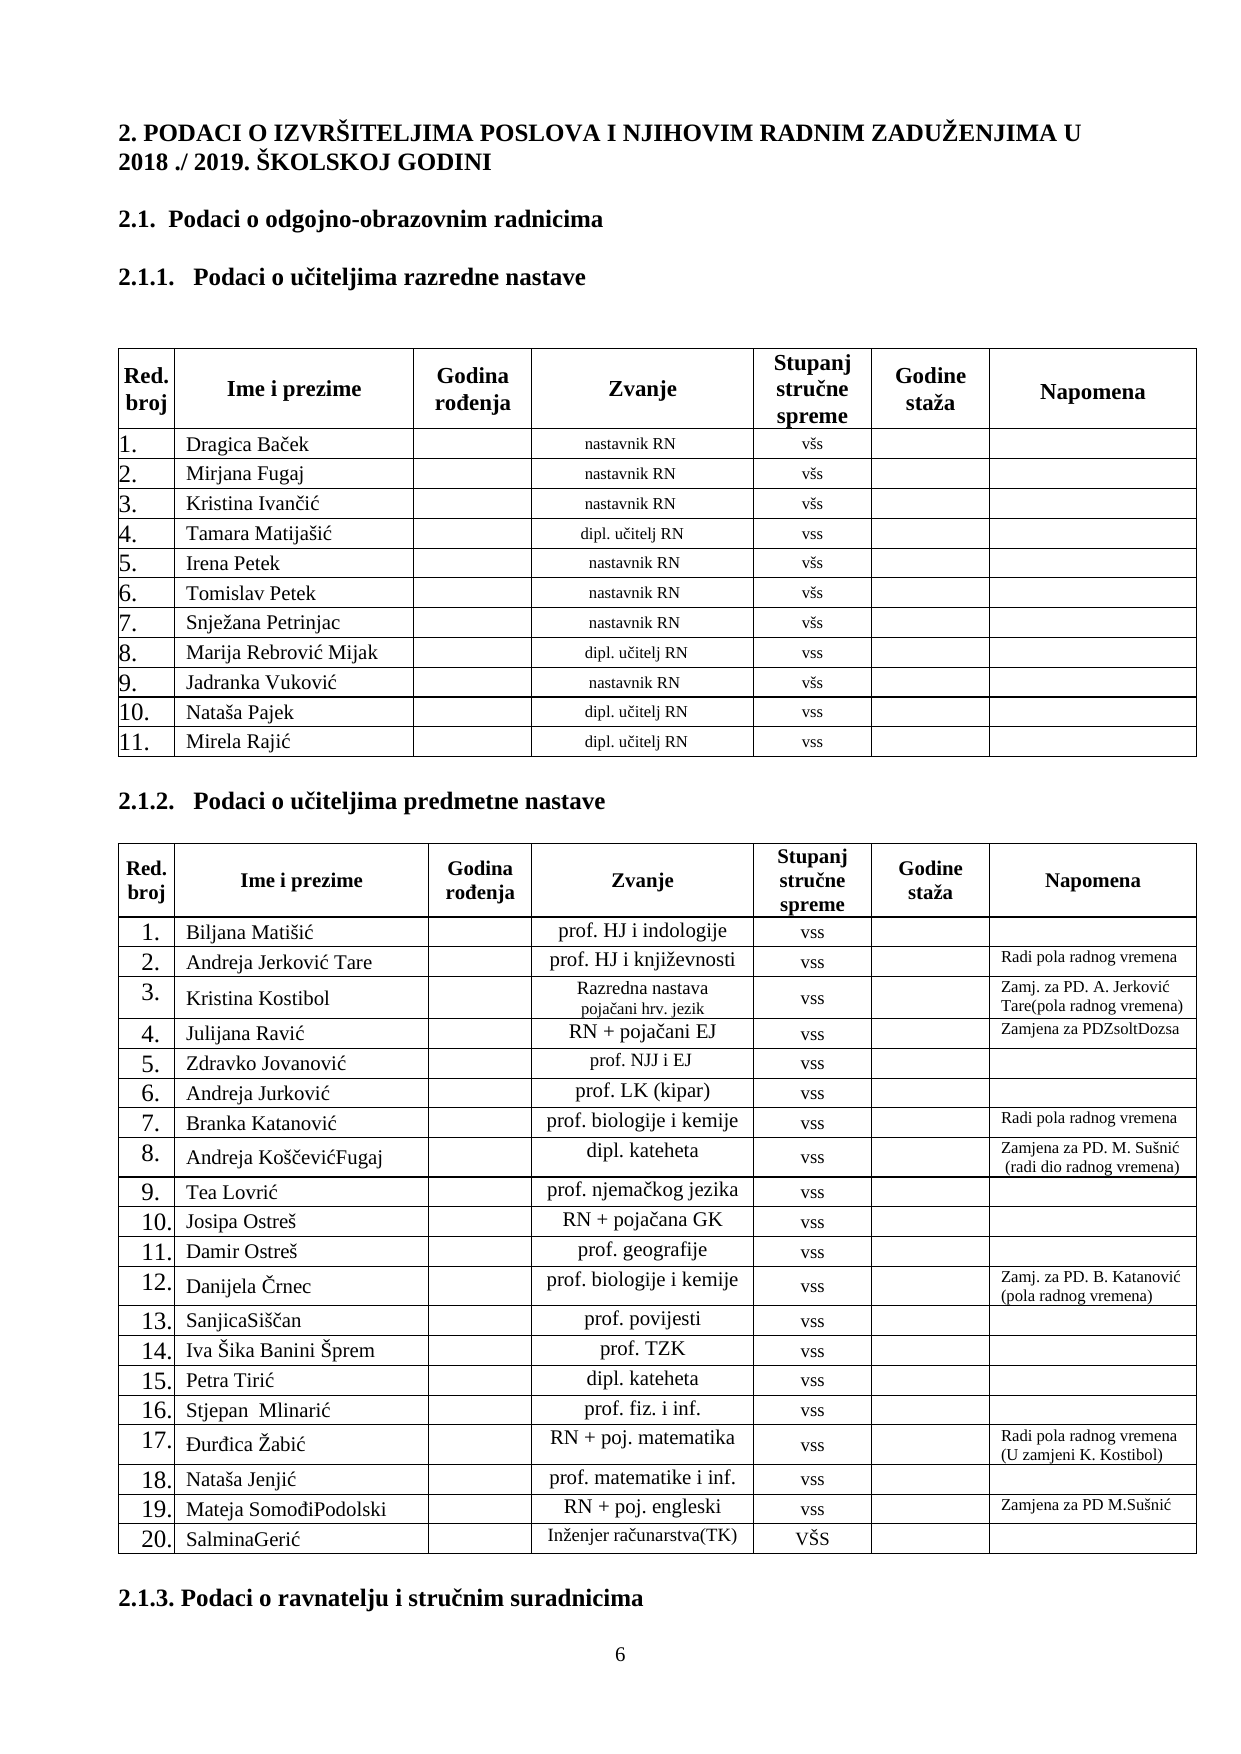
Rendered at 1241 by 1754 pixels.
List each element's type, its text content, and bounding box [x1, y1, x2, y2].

table_cell [872, 1495, 989, 1523]
table_cell [429, 1079, 531, 1107]
table_cell [429, 1207, 531, 1236]
table_cell vss [754, 1178, 871, 1206]
table_cell nastavnik RN [532, 489, 753, 518]
table_cell Radi pola radnog vremena (U zamjeni K. Kostibol) [990, 1425, 1196, 1464]
table_cell [119, 1019, 174, 1048]
table_cell Tea Lovrić [175, 1178, 428, 1206]
table_cell [119, 1336, 174, 1365]
table_cell Danijela Črnec [175, 1267, 428, 1305]
table_cell [872, 1108, 989, 1137]
table_cell vss [754, 1049, 871, 1077]
table_cell [414, 429, 531, 458]
table_cell [872, 638, 989, 667]
table_cell Petra Tirić [175, 1366, 428, 1394]
table_cell Zamjena za PDZsoltDozsa [990, 1019, 1196, 1048]
table_cell prof. NJJ i EJ [532, 1049, 753, 1077]
table_cell Stjepan Mlinarić [175, 1396, 428, 1424]
table_cell vss [754, 1138, 871, 1176]
table_cell [429, 1366, 531, 1394]
table_cell [872, 947, 989, 976]
table_cell prof. biologije i kemije [532, 1108, 753, 1137]
table_cell Nataša Jenjić [175, 1465, 428, 1493]
table_cell vss [754, 1108, 871, 1137]
table_cell nastavnik RN [532, 549, 753, 577]
table_cell [990, 549, 1196, 577]
table_cell [872, 1306, 989, 1335]
table_cell SalminaGerić [175, 1524, 428, 1553]
table_cell Biljana Matišić [175, 918, 428, 946]
table_cell [119, 1366, 174, 1394]
table_cell [429, 1138, 531, 1176]
table_cell Zdravko Jovanović [175, 1049, 428, 1077]
table_cell [990, 429, 1196, 458]
table_cell [990, 698, 1196, 726]
table_cell Zamjena za PD. M. Sušnić (radi dio radnog vremena) [990, 1138, 1196, 1176]
table_cell [990, 638, 1196, 667]
table_cell vss [754, 727, 871, 756]
table_cell [414, 549, 531, 577]
table_cell [990, 1336, 1196, 1365]
table_cell prof. HJ i indologije [532, 918, 753, 946]
table_cell [429, 1019, 531, 1048]
table_header Ime i prezime [175, 349, 413, 428]
table_cell [872, 1178, 989, 1206]
table_cell vss [754, 1079, 871, 1107]
table_cell [872, 1079, 989, 1107]
table_header Zvanje [532, 349, 753, 428]
table_cell prof. TZK [532, 1336, 753, 1365]
table_cell SanjicaSiščan [175, 1306, 428, 1335]
text 2. PODACI O IZVRŠITELJIMA POSLOVA I NJIHOVIM RADNIM ZADUŽENJIMA U [118, 118, 1122, 147]
table_cell všs [754, 668, 871, 696]
table_cell [119, 668, 174, 696]
table_cell [872, 1267, 989, 1305]
table_cell [990, 1366, 1196, 1394]
table_cell Mirela Rajić [175, 727, 413, 756]
table_cell vss [754, 1207, 871, 1236]
table_cell [872, 1049, 989, 1077]
table_cell [119, 608, 174, 637]
table_cell dipl. učitelj RN [532, 519, 753, 547]
table_cell RN + poj. matematika [532, 1425, 753, 1464]
table_cell [119, 1524, 174, 1553]
table_cell [990, 578, 1196, 607]
table_cell [414, 578, 531, 607]
table_cell [872, 1425, 989, 1464]
table_cell [429, 1237, 531, 1266]
table_cell dipl. učitelj RN [532, 727, 753, 756]
table_cell vss [754, 1366, 871, 1394]
table_cell prof. njemačkog jezika [532, 1178, 753, 1206]
table_cell vss [754, 1237, 871, 1266]
table_cell [872, 1396, 989, 1424]
table_cell Kristina Kostibol [175, 977, 428, 1018]
table_cell [119, 698, 174, 726]
table_header Ime i prezime [175, 844, 428, 916]
table_cell [414, 519, 531, 547]
table_cell [872, 1019, 989, 1048]
table_cell [990, 1178, 1196, 1206]
table_cell Zamjena za PD M.Sušnić [990, 1495, 1196, 1523]
table_header Godina rođenja [429, 844, 531, 916]
table_cell vss [754, 947, 871, 976]
table_cell [414, 727, 531, 756]
table_cell vss [754, 1019, 871, 1048]
table_cell [990, 608, 1196, 637]
table_header Red. broj [119, 349, 174, 428]
table_cell [872, 459, 989, 488]
table_cell Zamj. za PD. A. Jerković Tare(pola radnog vremena) [990, 977, 1196, 1018]
table_cell [119, 727, 174, 756]
table_cell [119, 578, 174, 607]
table_cell [990, 489, 1196, 518]
table_cell Branka Katanović [175, 1108, 428, 1137]
table_cell [990, 1079, 1196, 1107]
table_cell [429, 1049, 531, 1077]
table_header Godina rođenja [414, 349, 531, 428]
table_cell [429, 1267, 531, 1305]
table_cell všs [754, 578, 871, 607]
table_cell [429, 1465, 531, 1493]
table_cell RN + pojačana GK [532, 1207, 753, 1236]
table_cell [872, 489, 989, 518]
table_cell vss [754, 638, 871, 667]
table_cell [119, 977, 174, 1018]
table_cell vss [754, 1425, 871, 1464]
table_cell vss [754, 1306, 871, 1335]
table_cell prof. LK (kipar) [532, 1079, 753, 1107]
table_cell všs [754, 608, 871, 637]
table_cell [990, 727, 1196, 756]
table_cell prof. biologije i kemije [532, 1267, 753, 1305]
table_cell prof. matematike i inf. [532, 1465, 753, 1493]
table_cell dipl. učitelj RN [532, 698, 753, 726]
table_cell Inženjer računarstva(TK) [532, 1524, 753, 1553]
table_cell [119, 1267, 174, 1305]
table_cell Josipa Ostreš [175, 1207, 428, 1236]
list Podaci o učiteljima razredne nastave [118, 262, 1122, 291]
table_cell [119, 1495, 174, 1523]
table_cell Snježana Petrinjac [175, 608, 413, 637]
list Podaci o učiteljima predmetne nastave [118, 786, 1122, 814]
table_cell [429, 1178, 531, 1206]
table_header Godine staža [872, 349, 989, 428]
table_header Zvanje [532, 844, 753, 916]
table_cell vss [754, 918, 871, 946]
table_cell [119, 918, 174, 946]
table_cell [119, 1178, 174, 1206]
table_cell dipl. kateheta [532, 1366, 753, 1394]
table_cell Jadranka Vuković [175, 668, 413, 696]
table_cell všs [754, 429, 871, 458]
table_cell [119, 1425, 174, 1464]
list Podaci o odgojno-obrazovnim radnicima [118, 204, 1122, 233]
table_cell Iva Šika Banini Šprem [175, 1336, 428, 1365]
table_cell nastavnik RN [532, 578, 753, 607]
table_cell vss [754, 1336, 871, 1365]
table_cell [872, 698, 989, 726]
table_cell [414, 608, 531, 637]
table_cell [872, 519, 989, 547]
table_cell Mirjana Fugaj [175, 459, 413, 488]
table_cell [872, 608, 989, 637]
table_cell prof. povijesti [532, 1306, 753, 1335]
table_cell Zamj. za PD. B. Katanović (pola radnog vremena) [990, 1267, 1196, 1305]
table_cell Đurđica Žabić [175, 1425, 428, 1464]
table_cell [872, 1336, 989, 1365]
table_cell [429, 918, 531, 946]
table_cell [990, 1524, 1196, 1553]
table_cell Andreja Jerković Tare [175, 947, 428, 976]
table_cell [990, 1207, 1196, 1236]
table_header Red. broj [119, 844, 174, 916]
table_header Stupanj stručne spreme [754, 844, 871, 916]
table_cell vss [754, 698, 871, 726]
table_cell [872, 1524, 989, 1553]
table_cell Marija Rebrović Mijak [175, 638, 413, 667]
table_cell [414, 489, 531, 518]
table_cell [119, 549, 174, 577]
table_cell [429, 1108, 531, 1137]
table_cell [119, 1306, 174, 1335]
table_cell [119, 1138, 174, 1176]
table_cell nastavnik RN [532, 608, 753, 637]
table_cell [872, 429, 989, 458]
table_cell [119, 638, 174, 667]
table_cell Julijana Ravić [175, 1019, 428, 1048]
table_cell [872, 1237, 989, 1266]
table_cell [872, 1207, 989, 1236]
table_cell [119, 429, 174, 458]
table_cell [414, 698, 531, 726]
table_cell [429, 1425, 531, 1464]
table_cell Mateja SomođiPodolski [175, 1495, 428, 1523]
table_cell [414, 668, 531, 696]
table_cell vss [754, 1267, 871, 1305]
table_cell Damir Ostreš [175, 1237, 428, 1266]
table_cell [872, 1138, 989, 1176]
table_cell [872, 578, 989, 607]
table_cell [872, 1366, 989, 1394]
table_header Napomena [990, 844, 1196, 916]
table_cell [119, 519, 174, 547]
table_cell [429, 1306, 531, 1335]
table_header Godine staža [872, 844, 989, 916]
table_cell [990, 1049, 1196, 1077]
table_cell [872, 549, 989, 577]
table_cell [872, 727, 989, 756]
table_cell dipl. učitelj RN [532, 638, 753, 667]
table_cell nastavnik RN [532, 459, 753, 488]
table_cell [119, 1465, 174, 1493]
table_cell [119, 1237, 174, 1266]
table_cell [414, 459, 531, 488]
table_cell [872, 977, 989, 1018]
table_cell [990, 1465, 1196, 1493]
table_cell [119, 1396, 174, 1424]
table_header Napomena [990, 349, 1196, 428]
table_cell [990, 1396, 1196, 1424]
table_cell [872, 668, 989, 696]
table_cell [119, 1207, 174, 1236]
table_cell vss [754, 519, 871, 547]
table_cell [119, 459, 174, 488]
table_cell Radi pola radnog vremena [990, 1108, 1196, 1137]
table_cell vss [754, 1396, 871, 1424]
table_cell [429, 1524, 531, 1553]
table_cell Andreja KoščevićFugaj [175, 1138, 428, 1176]
table_cell Irena Petek [175, 549, 413, 577]
table_cell [990, 459, 1196, 488]
table_cell RN + poj. engleski [532, 1495, 753, 1523]
table_cell Andreja Jurković [175, 1079, 428, 1107]
table_cell [429, 1396, 531, 1424]
text 2.1.3. Podaci o ravnatelju i stručnim suradnicima [118, 1583, 1122, 1612]
table_cell nastavnik RN [532, 668, 753, 696]
table_cell [872, 1465, 989, 1493]
table_cell vss [754, 1495, 871, 1523]
table_cell [119, 1079, 174, 1107]
table_cell Nataša Pajek [175, 698, 413, 726]
table_cell [990, 519, 1196, 547]
table_cell [119, 947, 174, 976]
table_cell [429, 947, 531, 976]
table_cell dipl. kateheta [532, 1138, 753, 1176]
table_cell [119, 1108, 174, 1137]
text 2018 ./ 2019. ŠKOLSKOJ GODINI [118, 147, 1122, 176]
table_cell prof. HJ i književnosti [532, 947, 753, 976]
table_cell VŠS [754, 1524, 871, 1553]
table_cell Tamara Matijašić [175, 519, 413, 547]
table_cell vss [754, 1465, 871, 1493]
table_cell [990, 1306, 1196, 1335]
table_cell [119, 1049, 174, 1077]
table_cell [119, 489, 174, 518]
table_cell Radi pola radnog vremena [990, 947, 1196, 976]
table_cell všs [754, 549, 871, 577]
table_cell všs [754, 489, 871, 518]
table_header Stupanj stručne spreme [754, 349, 871, 428]
table_cell vss [754, 977, 871, 1018]
table_cell [990, 1237, 1196, 1266]
table_cell Dragica Baček [175, 429, 413, 458]
table_cell [414, 638, 531, 667]
table_cell [429, 977, 531, 1018]
table_cell Tomislav Petek [175, 578, 413, 607]
table_cell prof. geografije [532, 1237, 753, 1266]
table_cell [990, 918, 1196, 946]
table_cell [429, 1495, 531, 1523]
table_cell RN + pojačani EJ [532, 1019, 753, 1048]
table_cell nastavnik RN [532, 429, 753, 458]
table_cell Razredna nastava pojačani hrv. jezik [532, 977, 753, 1018]
table_cell [872, 918, 989, 946]
table_cell [429, 1336, 531, 1365]
table_cell prof. fiz. i inf. [532, 1396, 753, 1424]
table_cell [990, 668, 1196, 696]
table_cell Kristina Ivančić [175, 489, 413, 518]
table_cell všs [754, 459, 871, 488]
